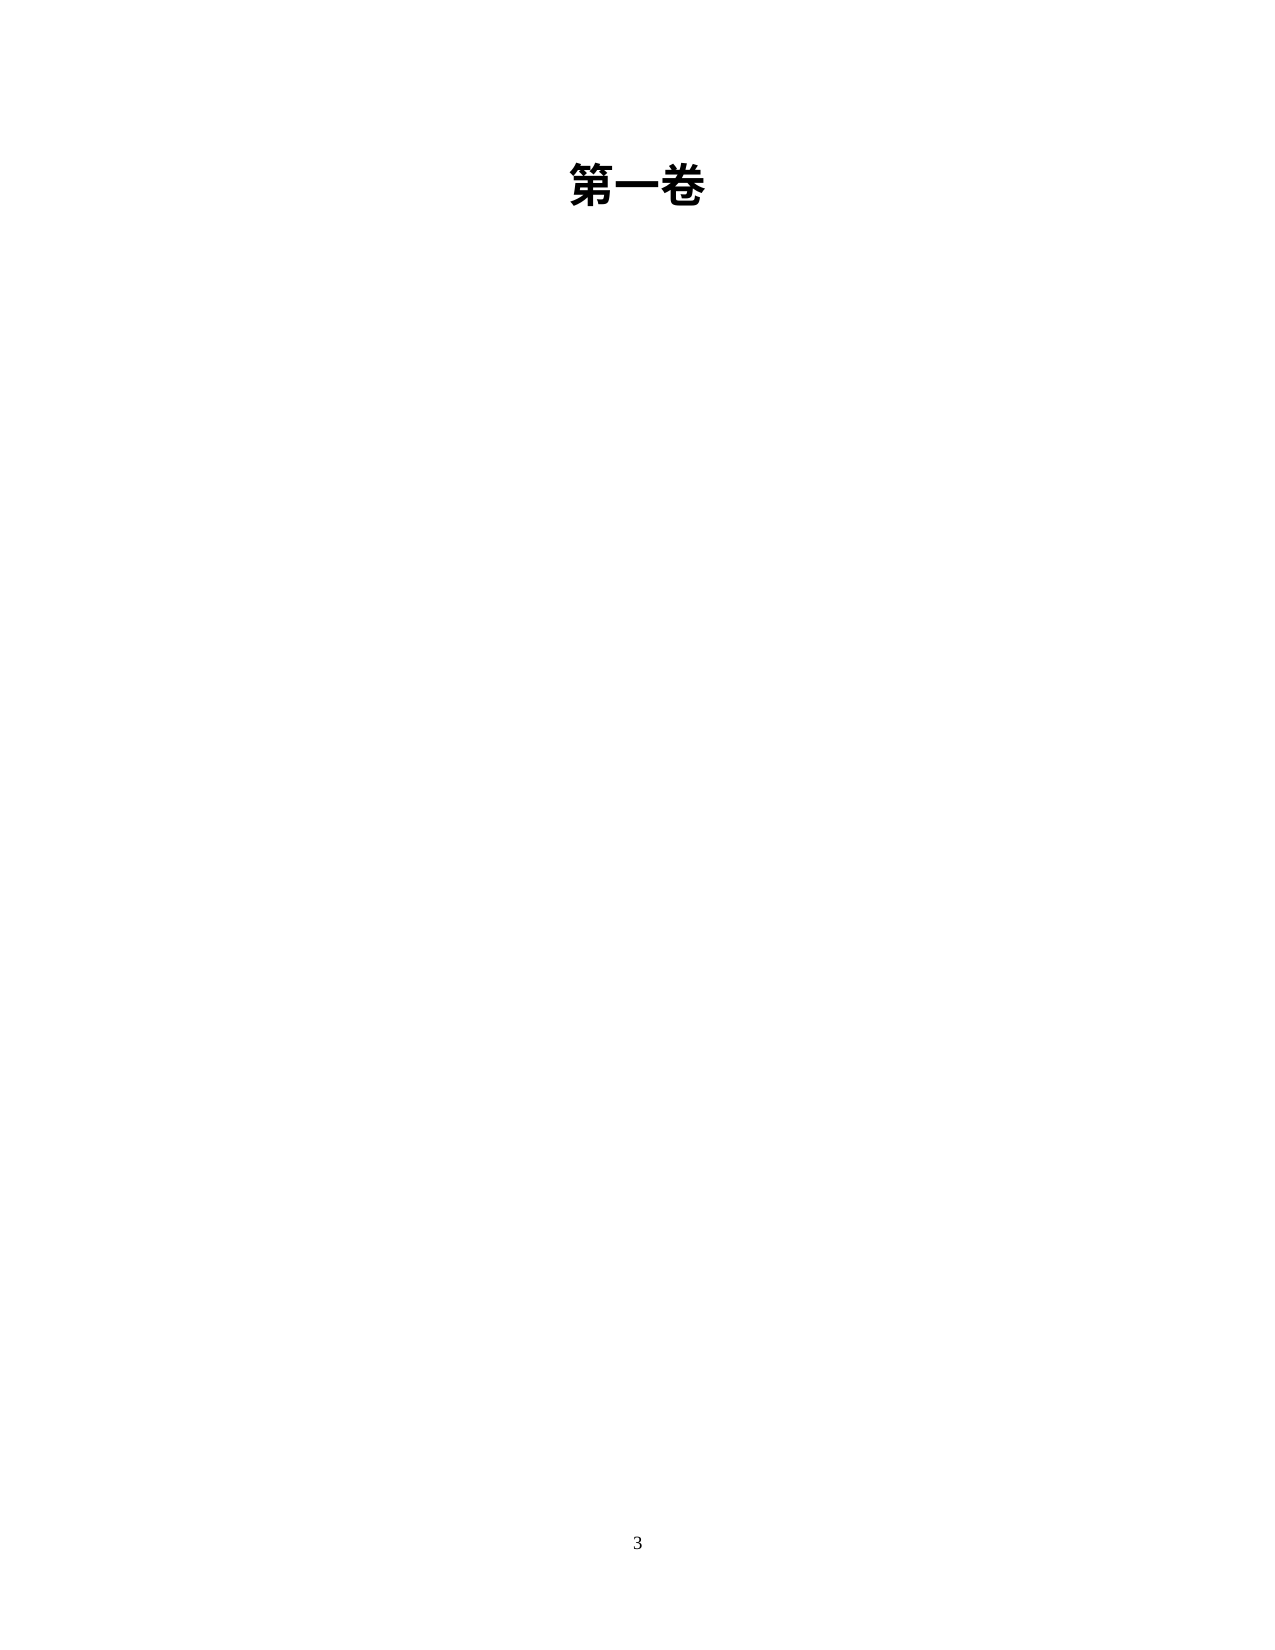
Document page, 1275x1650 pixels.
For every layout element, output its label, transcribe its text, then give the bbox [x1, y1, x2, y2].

subtitle 第一卷 [177, 153, 1098, 216]
